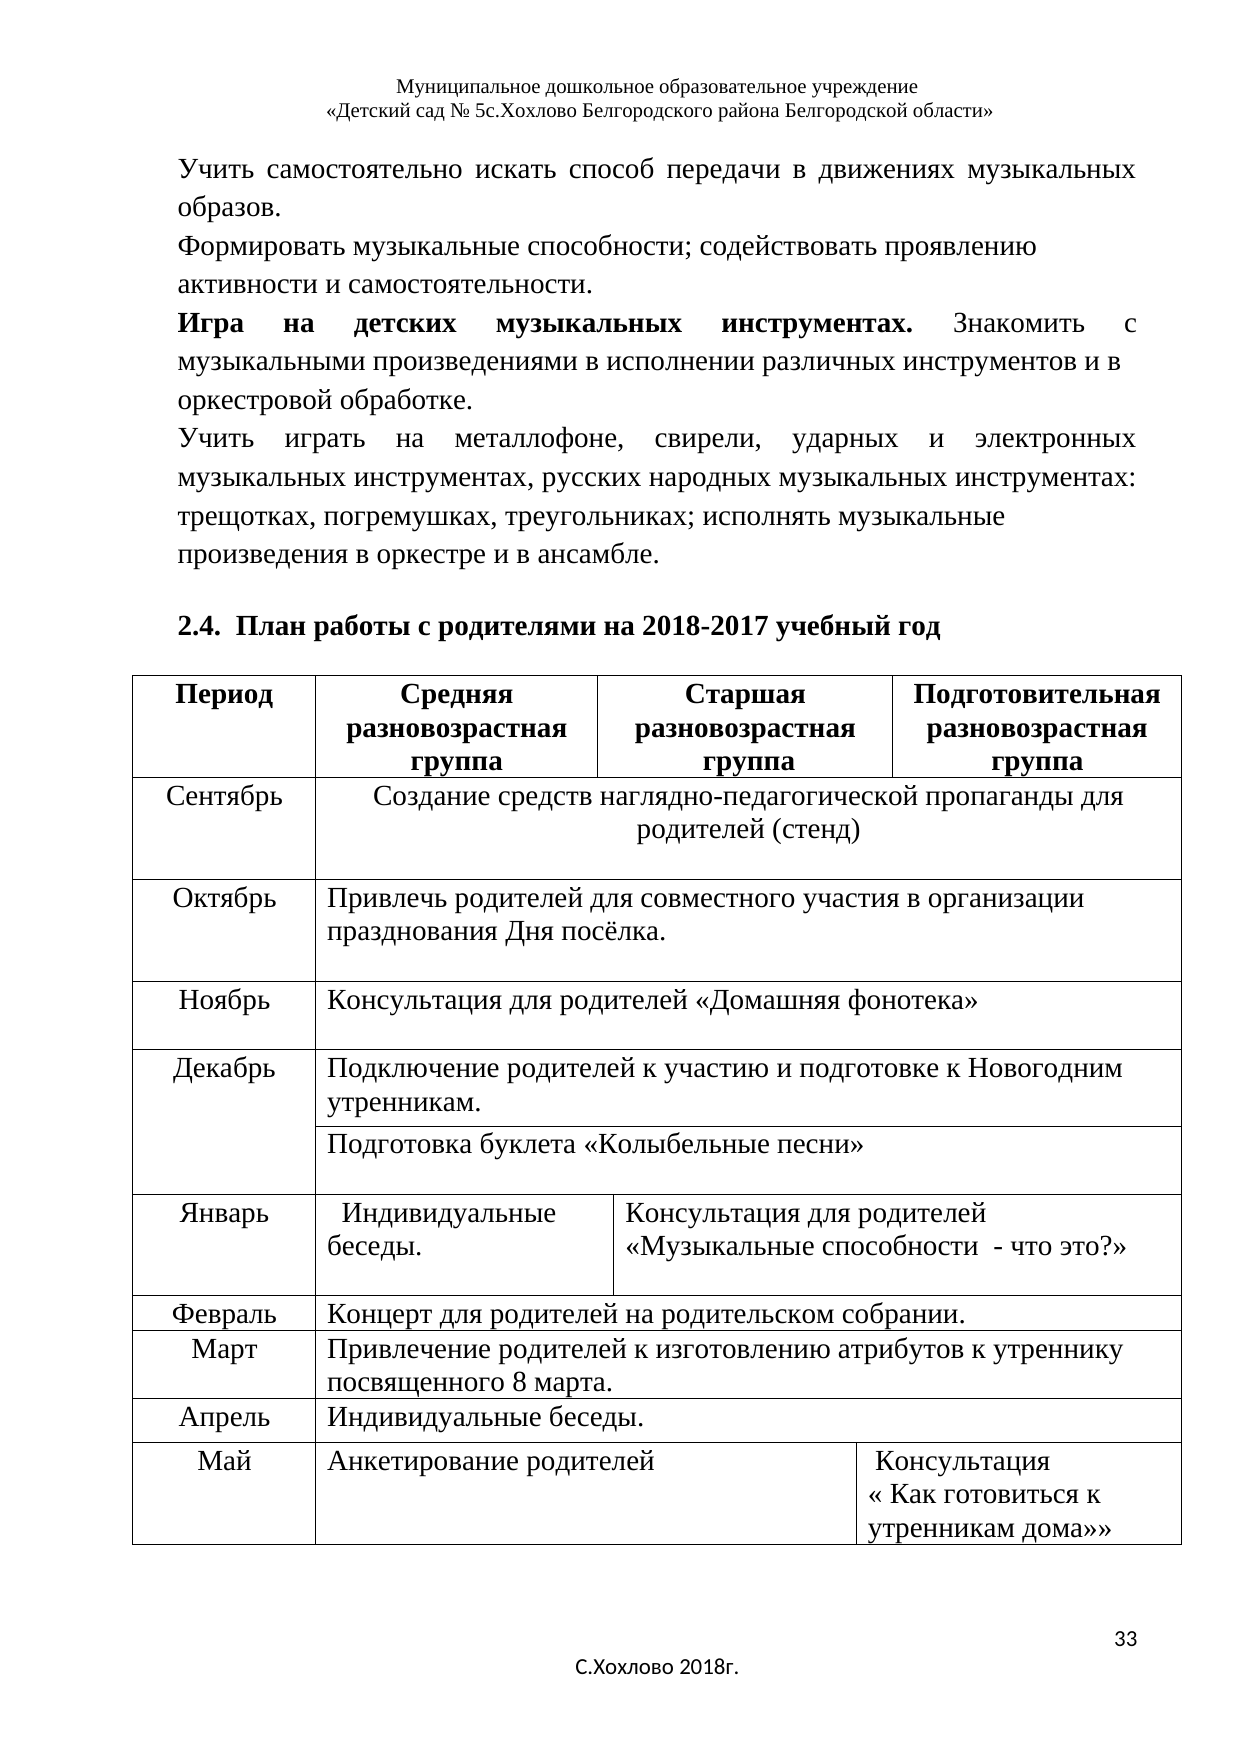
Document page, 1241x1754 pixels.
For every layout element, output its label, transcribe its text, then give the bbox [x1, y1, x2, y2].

table_cell Март [133, 1331, 315, 1398]
text Учить играть на металлофоне, свирели, ударных и электронных музыкальных инструментах, русских народных музыкальных инструментах: трещотках, погремушках, треугольниках; исполнять музыкальные [177, 421, 1137, 531]
table_cell Февраль [133, 1296, 315, 1330]
table_header Старшая разновозрастная группа [598, 676, 892, 777]
table_cell Привлечение родителей к изготовлению атрибутов к утреннику посвященного 8 марта. [316, 1331, 1181, 1398]
table_cell Создание средств наглядно-педагогической пропаганды для родителей (стенд) [316, 778, 1181, 879]
table_cell Подготовка буклета «Колыбельные песни» [316, 1127, 1181, 1194]
table_cell Январь [133, 1195, 315, 1295]
text Учить самостоятельно искать способ передачи в движениях музыкальных образов. [177, 151, 1137, 223]
table_cell Консультация « Как готовиться к утренникам дома»» [857, 1443, 1181, 1543]
table_cell Декабрь [133, 1050, 315, 1194]
table_cell Индивидуальные беседы. [316, 1399, 1181, 1442]
text активности и самостоятельности. [177, 266, 1137, 300]
table_cell Апрель [133, 1399, 315, 1442]
table_cell Консультация для родителей «Музыкальные способности - что это?» [614, 1195, 1181, 1295]
table_cell Индивидуальные беседы. [316, 1195, 613, 1295]
table_header Подготовительная разновозрастная группа [893, 676, 1181, 777]
table_cell Привлечь родителей для совместного участия в организации празднования Дня посёлка. [316, 880, 1181, 981]
text Формировать музыкальные способности; содействовать проявлению [177, 228, 1137, 261]
text 2.4. План работы с родителями на 2018-2017 учебный год [177, 608, 1137, 642]
text произведения в оркестре и в ансамбле. [177, 536, 1137, 570]
table_cell Консультация для родителей «Домашняя фонотека» [316, 982, 1181, 1049]
table_cell Ноябрь [133, 982, 315, 1049]
table_cell Подключение родителей к участию и подготовке к Новогодним утренникам. [316, 1050, 1181, 1126]
text оркестровой обработке. [177, 382, 1137, 416]
table_header Средняя разновозрастная группа [316, 676, 597, 777]
table_cell Анкетирование родителей [316, 1443, 856, 1543]
table_cell Октябрь [133, 880, 315, 981]
table_cell Концерт для родителей на родительском собрании. [316, 1296, 1181, 1330]
table_cell Май [133, 1443, 315, 1543]
text Игра на детских музыкальных инструментах. Знакомить с музыкальными произведениями в исполнении различных инструментов и в [177, 305, 1137, 377]
table_header Период [133, 676, 315, 777]
table_cell Сентябрь [133, 778, 315, 879]
